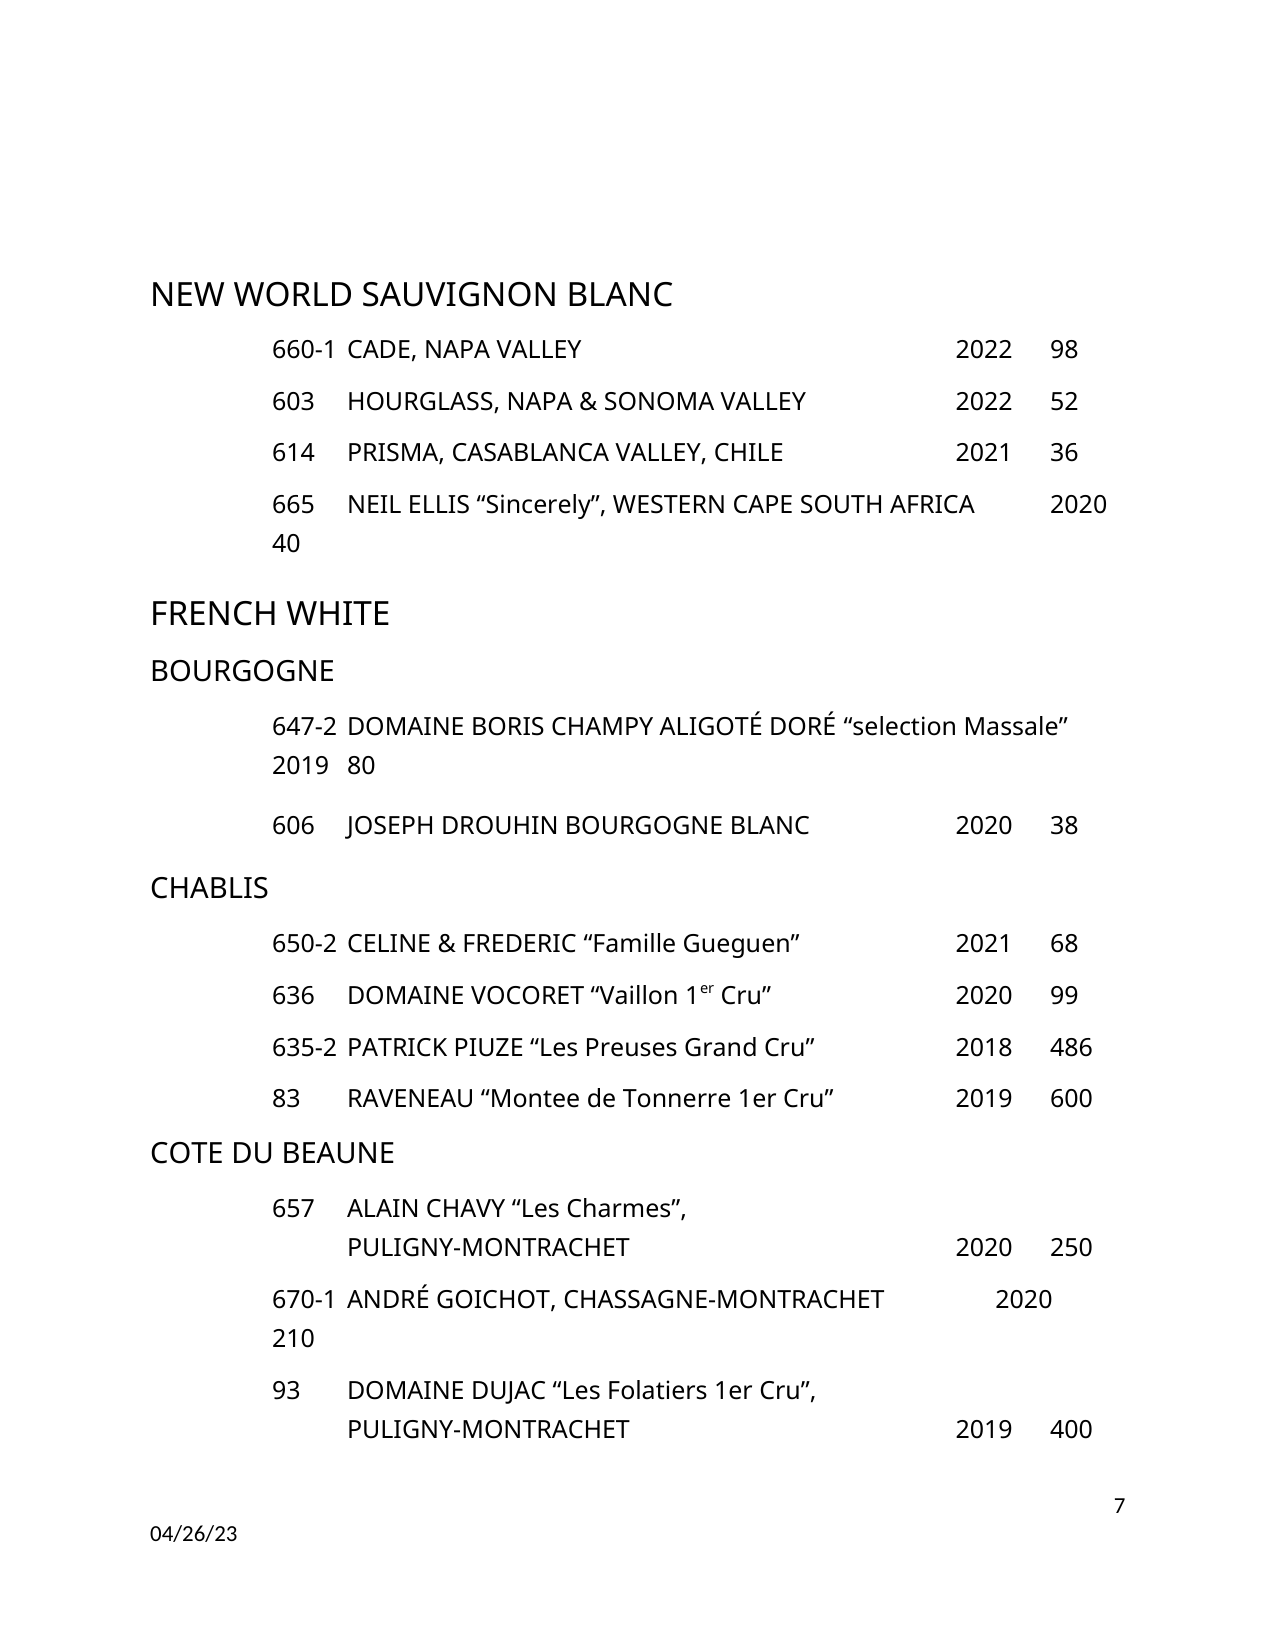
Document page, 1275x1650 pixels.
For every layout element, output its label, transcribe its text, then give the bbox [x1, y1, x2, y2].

text 657 ALAIN CHAVY “Les Charmes”, [150, 1191, 1125, 1225]
text FRENCH WHITE [150, 590, 1125, 635]
text BOURGOGNE [150, 650, 1125, 690]
text 670-1 ANDRÉ GOICHOT, CHASSAGNE-MONTRACHET 2020 210 [150, 1281, 1125, 1355]
text 635-2 PATRICK PIUZE “Les Preuses Grand Cru” 2018 486 [150, 1029, 1125, 1063]
text 647-2 DOMAINE BORIS CHAMPY ALIGOTÉ DORÉ “selection Massale” 2019 80 [150, 708, 1125, 782]
text 665 NEIL ELLIS “Sincerely”, WESTERN CAPE SOUTH AFRICA 2020 40 [150, 487, 1125, 560]
text PULIGNY-MONTRACHET 2020 250 [150, 1230, 1125, 1264]
text 603 HOURGLASS, NAPA & SONOMA VALLEY 2022 52 [150, 383, 1125, 417]
text 660-1 CADE, NAPA VALLEY 2022 98 [150, 332, 1125, 366]
text COTE DU BEAUNE [150, 1132, 1125, 1172]
text 614 PRISMA, CASABLANCA VALLEY, CHILE 2021 36 [150, 435, 1125, 469]
text 650-2 CELINE & FREDERIC “Famille Gueguen” 2021 68 [150, 926, 1125, 960]
text CHABLIS [150, 868, 1125, 907]
text 83 RAVENEAU “Montee de Tonnerre 1er Cru” 2019 600 [150, 1081, 1125, 1115]
text 636 DOMAINE VOCORET “Vaillon 1er Cru” 2020 99 [150, 977, 1125, 1012]
text 93 DOMAINE DUJAC “Les Folatiers 1er Cru”, [150, 1372, 1125, 1406]
text PULIGNY-MONTRACHET 2019 400 [150, 1411, 1125, 1446]
text NEW WORLD SAUVIGNON BLANC [150, 271, 1125, 316]
text 606 JOSEPH DROUHIN BOURGOGNE BLANC 2020 38 [150, 808, 1125, 842]
